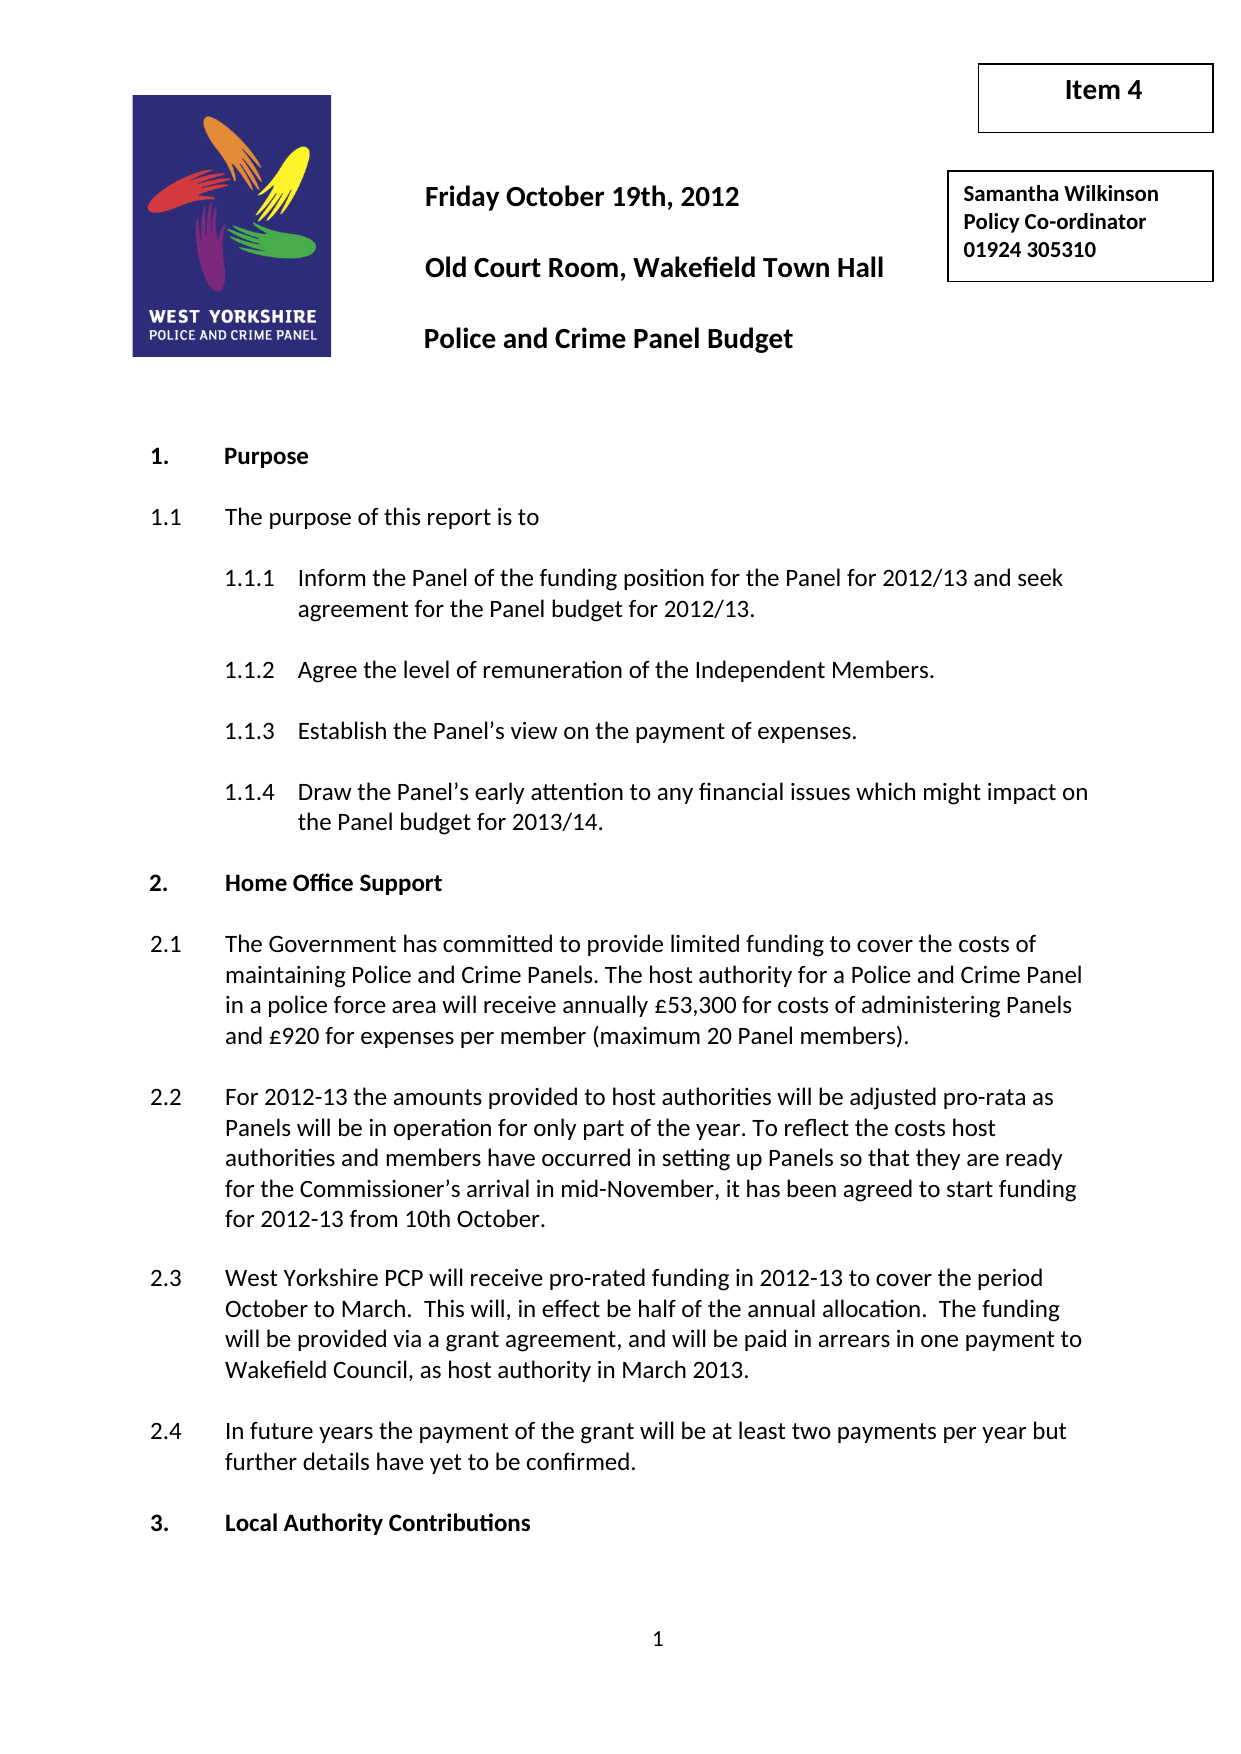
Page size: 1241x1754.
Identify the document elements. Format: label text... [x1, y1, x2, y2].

text Old Court Room, Wakefield Town Hall [331, 249, 1090, 285]
list The purpose of this report is to [150, 501, 1090, 532]
text Friday October 19th, 2012 [331, 178, 947, 214]
list Draw the Panel’s early attention to any financial issues which might impact on the Panel budget for 2013/14. [224, 776, 1090, 837]
list Establish the Panel’s view on the payment of expenses. [224, 715, 1090, 745]
list Inform the Panel of the funding position for the Panel for 2012/13 and seek agreement for the Panel budget for 2012/13. [224, 562, 1090, 623]
text 2.2 For 2012-13 the amounts provided to host authorities will be adjusted pro-rata as Panels will be in operation for only part of the year. To reflect the costs host authorities and members have occurred in setting up Panels so that they are ready for the Commissioner’s arrival in mid-November, it has been agreed to start funding for 2012-13 from 10th October. [150, 1081, 1090, 1262]
text 2.4 In future years the payment of the grant will be at least two payments per year but further details have yet to be confirmed. [150, 1415, 1090, 1476]
text 2.1 The Government has committed to provide limited funding to cover the costs of maintaining Police and Crime Panels. The host authority for a Police and Crime Panel in a police force area will receive annually £53,300 for costs of administering Panels and £920 for expenses per member (maximum 20 Panel members). [150, 928, 1090, 1051]
list Agree the level of remuneration of the Independent Members. [224, 654, 1090, 684]
text 2.3 West Yorkshire PCP will receive pro-rated funding in 2012-13 to cover the period October to March. This will, in effect be half of the annual allocation. The funding will be provided via a grant agreement, and will be paid in arrears in one payment to Wakefield Council, as host authority in March 2013. [150, 1262, 1090, 1384]
text 1. Purpose [150, 440, 1090, 471]
text 3. Local Authority Contributions [150, 1507, 1090, 1537]
picture [131, 95, 331, 355]
text 2. Home Office Support [149, 867, 1090, 898]
text Police and Crime Panel Budget [150, 321, 1090, 356]
